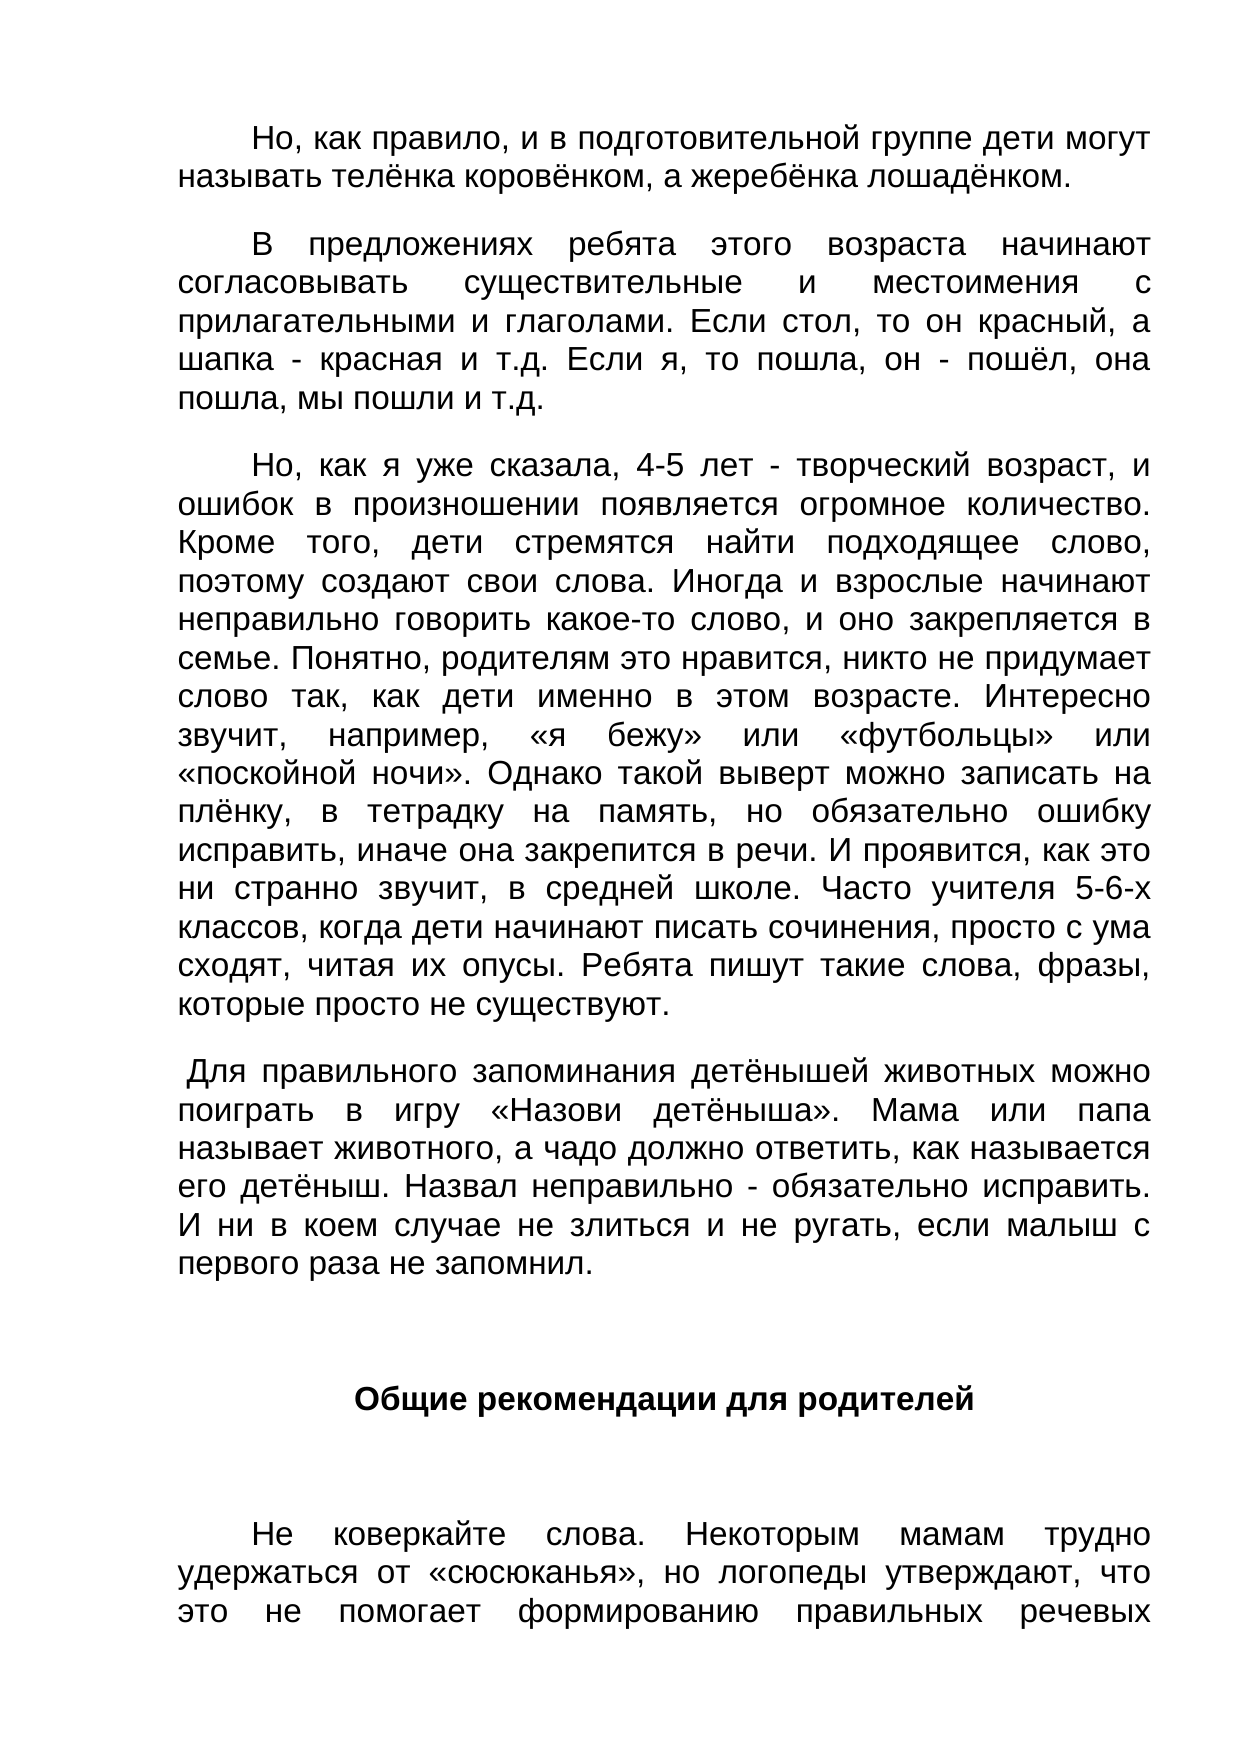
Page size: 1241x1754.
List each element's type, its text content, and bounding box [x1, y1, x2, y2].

text Но, как правило, и в подготовительной группе дети могут называть телёнка коровёнком, а жеребёнка лошадёнком. [177, 118, 1152, 195]
text В предложениях ребята этого возраста начинают согласовывать существительные и местоимения с прилагательными и глаголами. Если стол, то он красный, а шапка - красная и т.д. Если я, то пошла, он - пошёл, она пошла, мы пошли и т.д. [177, 224, 1152, 416]
text Но, как я уже сказала, 4-5 лет - творческий возраст, и ошибок в произношении появляется огромное количество. Кроме того, дети стремятся найти подходящее слово, поэтому создают свои слова. Иногда и взрослые начинают неправильно говорить какое-то слово, и оно закрепляется в семье. Понятно, родителям это нравится, никто не придумает слово так, как дети именно в этом возрасте. Интересно звучит, например, «я бежу» или «футбольцы» или «поскойной ночи». Однако такой выверт можно записать на плёнку, в тетрадку на память, но обязательно ошибку исправить, иначе она закрепится в речи. И проявится, как это ни странно звучит, в средней школе. Часто учителя 5-6-х классов, когда дети начинают писать сочинения, просто с ума сходят, читая их опусы. Ребята пишут такие слова, фразы, которые просто не существуют. [177, 446, 1152, 1022]
text Общие рекомендации для родителей [177, 1379, 1152, 1417]
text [177, 1514, 1152, 1629]
text Для правильного запоминания детёнышей животных можно поиграть в игру «Назови детёныша». Мама или папа называет животного, а чадо должно ответить, как называется его детёныш. Назвал неправильно - обязательно исправить. И ни в коем случае не злиться и не ругать, если малыш с первого раза не запомнил. [177, 1051, 1152, 1282]
